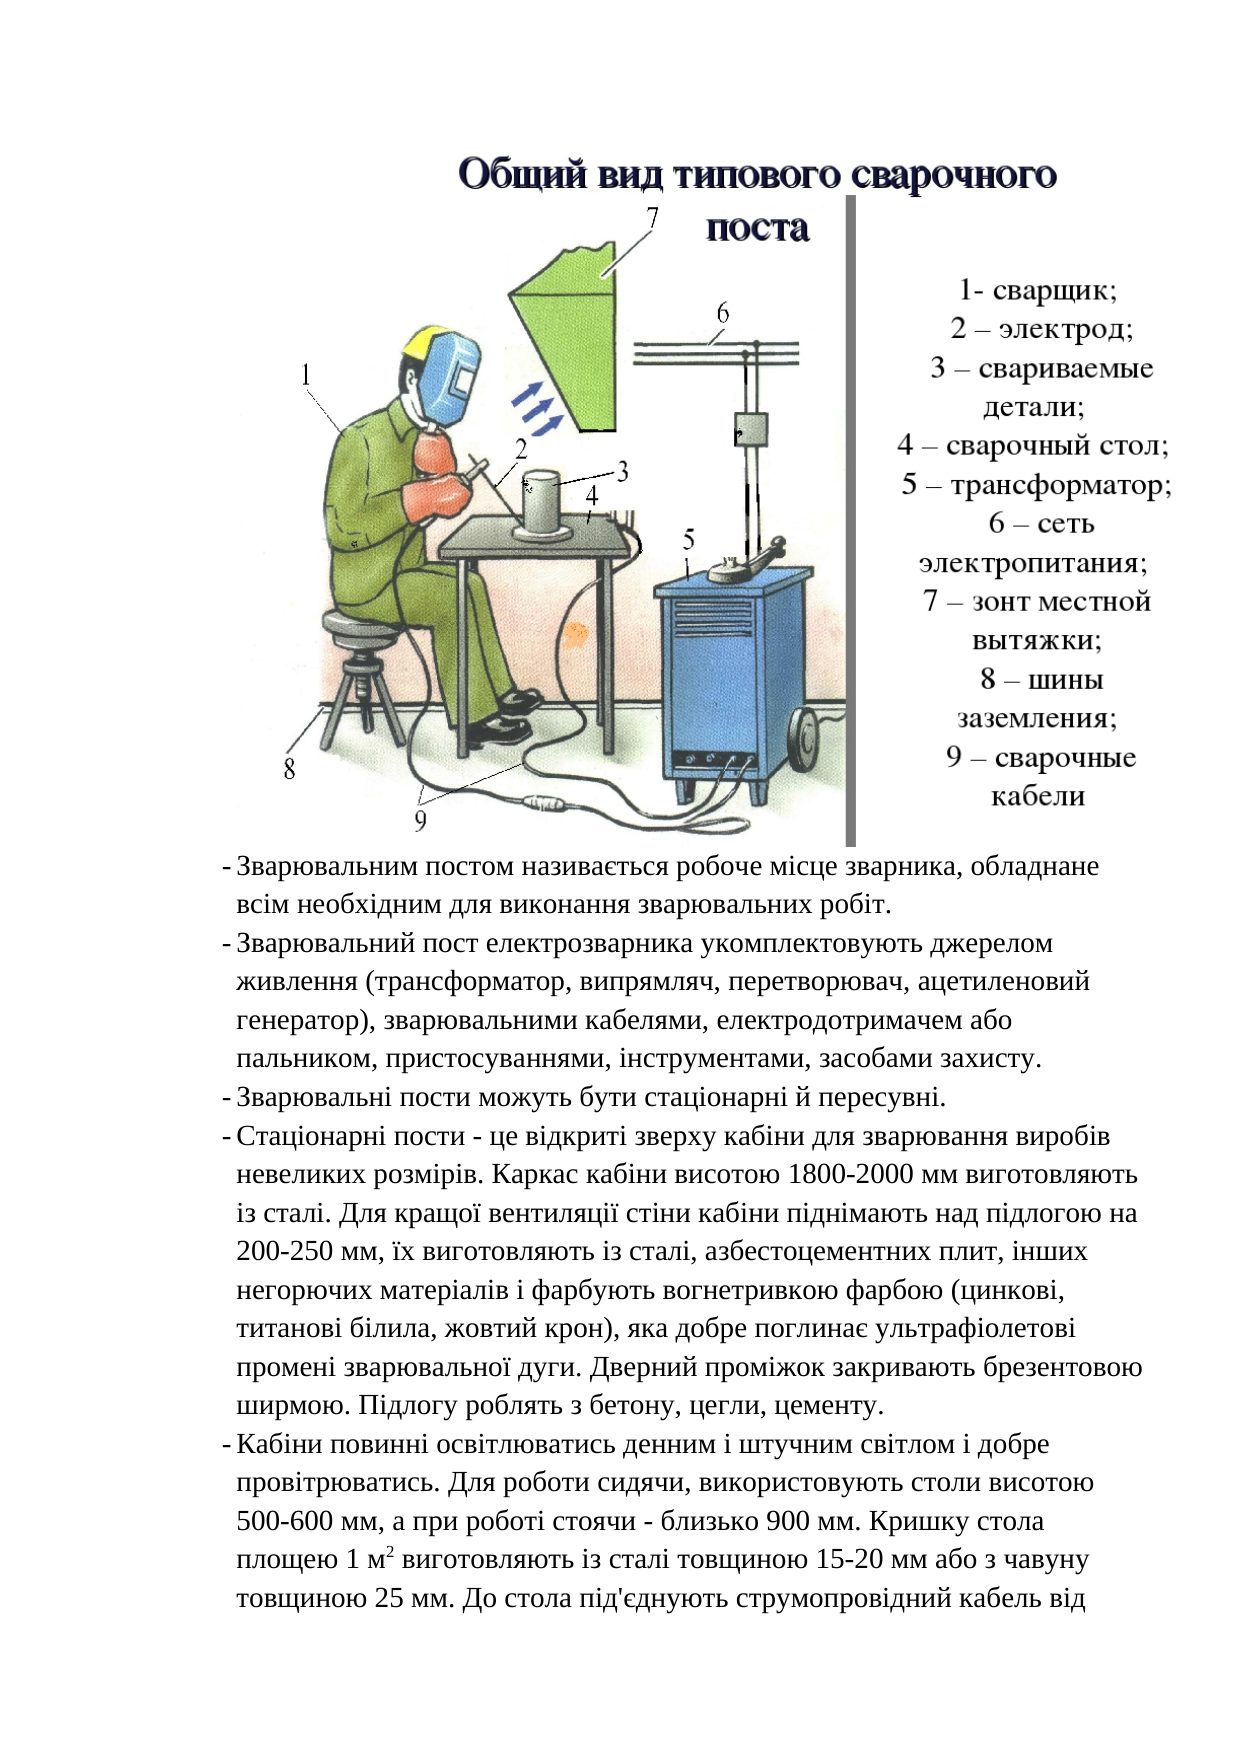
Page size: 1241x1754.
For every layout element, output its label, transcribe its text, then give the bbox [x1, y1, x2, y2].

list Зварювальні пости можуть бути стаціонарні й пересувні. [222, 1079, 1152, 1113]
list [222, 1426, 1152, 1614]
list Стаціонарні пости - це відкриті зверху кабіни для зварювання виробів невеликих розмірів. Каркас кабіни висотою 1800-2000 мм виготовляють із сталі. Для кращої вентиляції стіни кабіни піднімають над підлогою на 200-250 мм, їх виготовляють із сталі, азбестоцементних плит, інших негорючих матеріалів і фарбують вогнетривкою фарбою (цинкові, титанові білила, жовтий крон), яка добре поглинає ультрафіолетові промені зварювальної дуги. Дверний проміжок закривають брезентовою ширмою. Підлогу роблять з бетону, цегли, цементу. [222, 1118, 1152, 1421]
list Зварювальним постом називається робоче місце зварника, обладнане всім необхідним для виконання зварювальних робіт. [222, 848, 1152, 920]
list Зварювальний пост електрозварника укомплектовують джерелом живлення (трансформатор, випрямляч, перетворювач, ацетиленовий генератор), зварювальними кабелями, електродотримачем або пальником, пристосуваннями, інструментами, засобами захисту. [222, 925, 1152, 1074]
picture [236, 118, 1210, 848]
